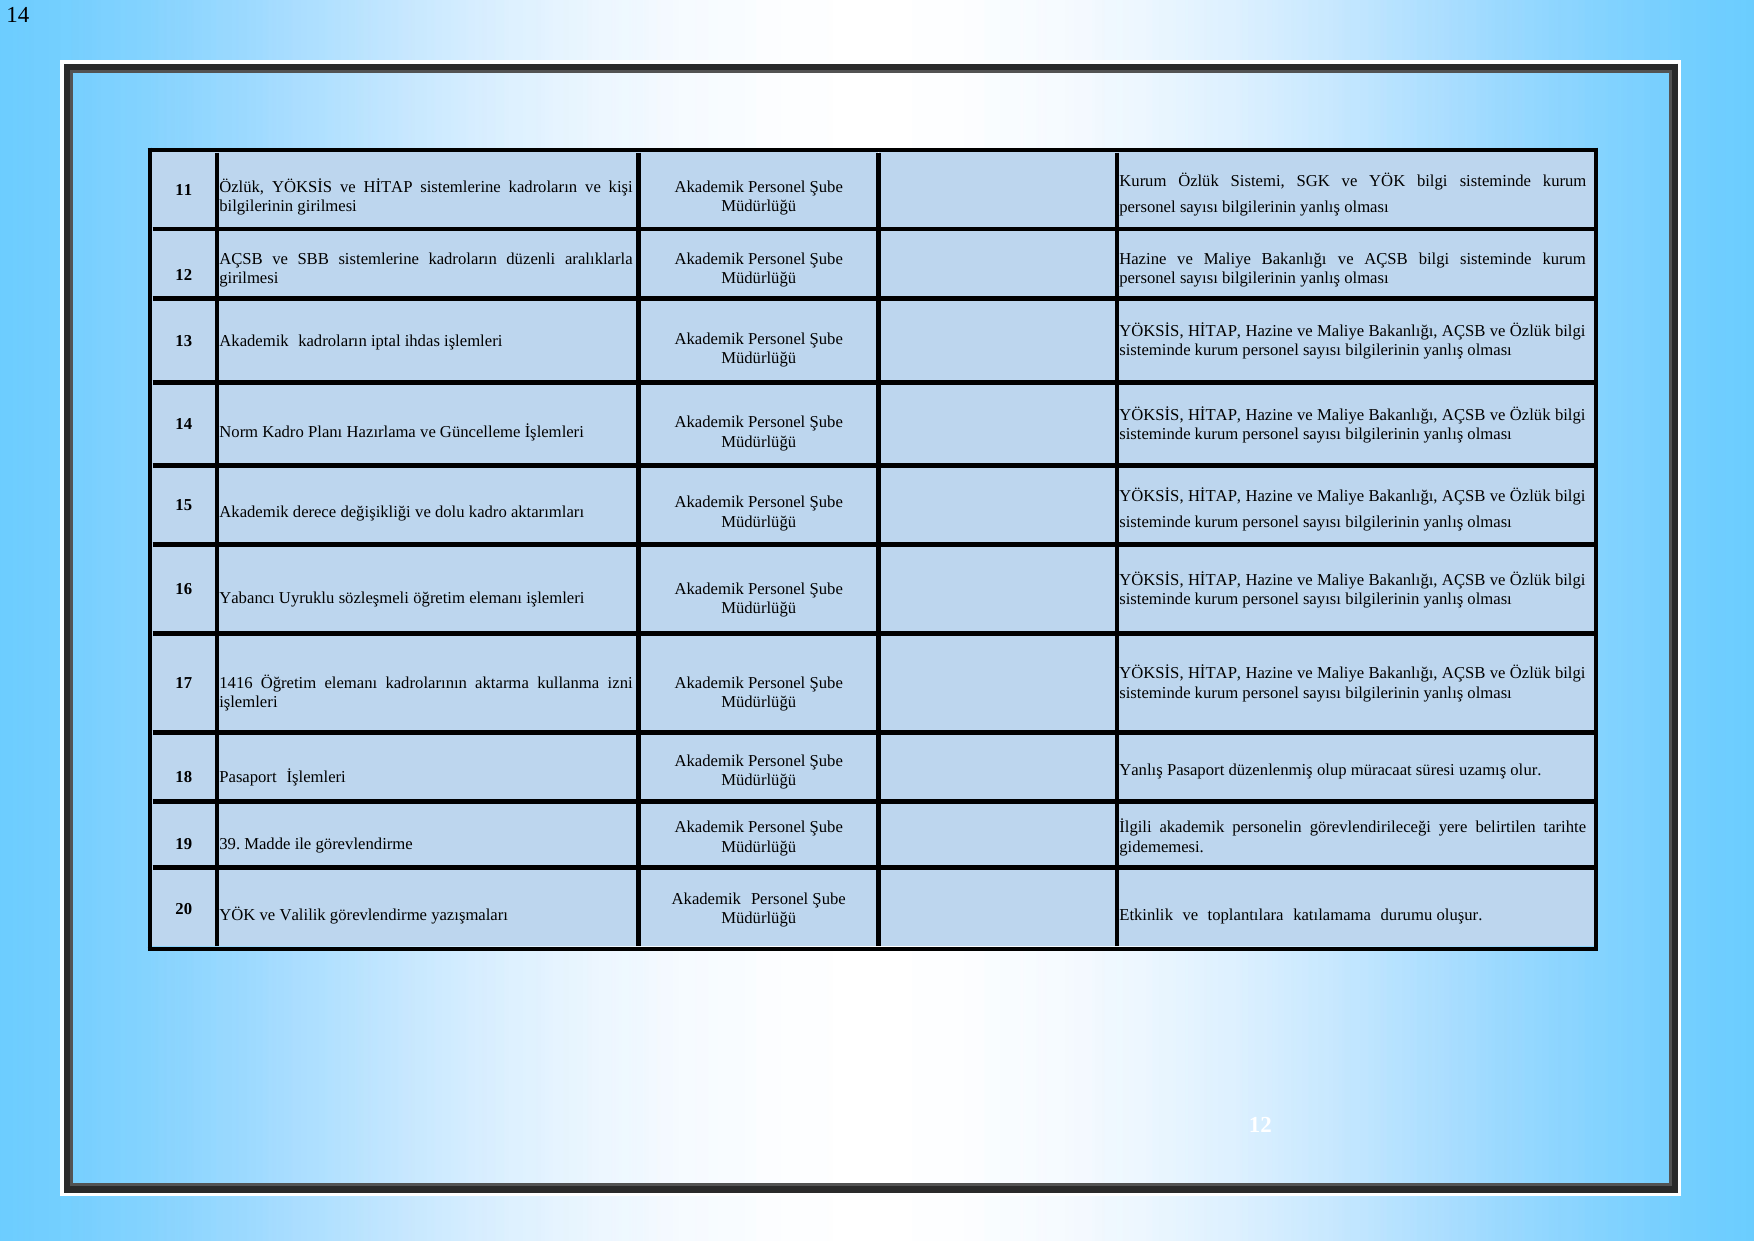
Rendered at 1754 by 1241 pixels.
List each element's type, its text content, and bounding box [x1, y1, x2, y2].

table_cell Akademik Personel Şube Müdürlüğü [641, 385, 876, 463]
table_cell AÇSB ve SBB sistemlerine kadroların düzenli aralıklarla girilmesi [219, 231, 636, 296]
table_cell Akademik kadroların iptal ihdas işlemleri [219, 301, 636, 380]
table_cell Yanlış Pasaport düzenlenmiş olup müracaat süresi uzamış olur. [1119, 735, 1594, 799]
table_cell 12 [152, 228, 215, 296]
table_cell [881, 385, 1115, 463]
table_cell YÖKSİS, HİTAP, Hazine ve Maliye Bakanlığı, AÇSB ve Özlük bilgi sisteminde kurum personel sayısı bilgilerinin yanlış olması [1119, 301, 1594, 380]
table_cell [881, 231, 1115, 296]
table_cell Akademik Personel Şube Müdürlüğü [641, 804, 876, 865]
table_cell Etkinlik ve toplantılara katılamama durumu oluşur. [1119, 870, 1594, 946]
table_cell Akademik derece değişikliği ve dolu kadro aktarımları [219, 468, 636, 542]
table_cell Akademik Personel Şube Müdürlüğü [641, 231, 876, 296]
table_cell Norm Kadro Planı Hazırlama ve Güncelleme İşlemleri [219, 385, 636, 463]
table_cell 14 [152, 381, 215, 463]
table_header Özlük, YÖKSİS ve HİTAP sistemlerine kadroların ve kişi bilgilerinin girilmesi [219, 152, 639, 227]
table_cell 18 [152, 731, 215, 799]
table_cell [881, 468, 1115, 542]
table_header Akademik Personel Şube Müdürlüğü [641, 152, 878, 227]
table_cell YÖKSİS, HİTAP, Hazine ve Maliye Bakanlığı, AÇSB ve Özlük bilgi sisteminde kurum personel sayısı bilgilerinin yanlış olması [1119, 547, 1594, 631]
table_cell [881, 735, 1115, 799]
table_cell [881, 636, 1115, 730]
table_header Kurum Özlük Sistemi, SGK ve YÖK bilgi sisteminde kurum personel sayısı bilgilerinin yanlış olması [1119, 152, 1594, 227]
table_cell 16 [152, 543, 215, 631]
table_cell İlgili akademik personelin görevlendirileceği yere belirtilen tarihte gidememesi. [1119, 804, 1594, 865]
table_cell YÖK ve Valilik görevlendirme yazışmaları [219, 870, 636, 946]
table_cell [881, 547, 1115, 631]
table_cell YÖKSİS, HİTAP, Hazine ve Maliye Bakanlığı, AÇSB ve Özlük bilgi sisteminde kurum personel sayısı bilgilerinin yanlış olması [1119, 636, 1594, 730]
table_cell YÖKSİS, HİTAP, Hazine ve Maliye Bakanlığı, AÇSB ve Özlük bilgi sisteminde kurum personel sayısı bilgilerinin yanlış olması [1119, 468, 1594, 542]
table_cell 15 [152, 464, 215, 542]
table_header [881, 152, 1117, 227]
table_cell 39. Madde ile görevlendirme [219, 804, 636, 865]
table_cell 19 [152, 800, 215, 865]
table_cell 20 [152, 866, 215, 946]
table_cell [881, 804, 1115, 865]
table_cell YÖKSİS, HİTAP, Hazine ve Maliye Bakanlığı, AÇSB ve Özlük bilgi sisteminde kurum personel sayısı bilgilerinin yanlış olması [1119, 385, 1594, 463]
table_cell 17 [152, 632, 215, 730]
table_cell Akademik Personel Şube Müdürlüğü [641, 870, 876, 946]
table_cell Akademik Personel Şube Müdürlüğü [641, 735, 876, 799]
table_cell Pasaport İşlemleri [219, 735, 636, 799]
table_cell Akademik Personel Şube Müdürlüğü [641, 468, 876, 542]
picture [0, 0, 1754, 1241]
table_cell 1416 Öğretim elemanı kadrolarının aktarma kullanma izni işlemleri [219, 636, 636, 730]
table_cell Akademik Personel Şube Müdürlüğü [641, 547, 876, 631]
table_cell Hazine ve Maliye Bakanlığı ve AÇSB bilgi sisteminde kurum personel sayısı bilgilerinin yanlış olması [1119, 231, 1594, 296]
table_header 11 [152, 152, 217, 227]
table_cell Akademik Personel Şube Müdürlüğü [641, 636, 876, 730]
table_cell [881, 301, 1115, 380]
table_cell 13 [152, 297, 215, 380]
table_cell Yabancı Uyruklu sözleşmeli öğretim elemanı işlemleri [219, 547, 636, 631]
table_cell Akademik Personel Şube Müdürlüğü [641, 301, 876, 380]
table_cell [881, 870, 1115, 946]
